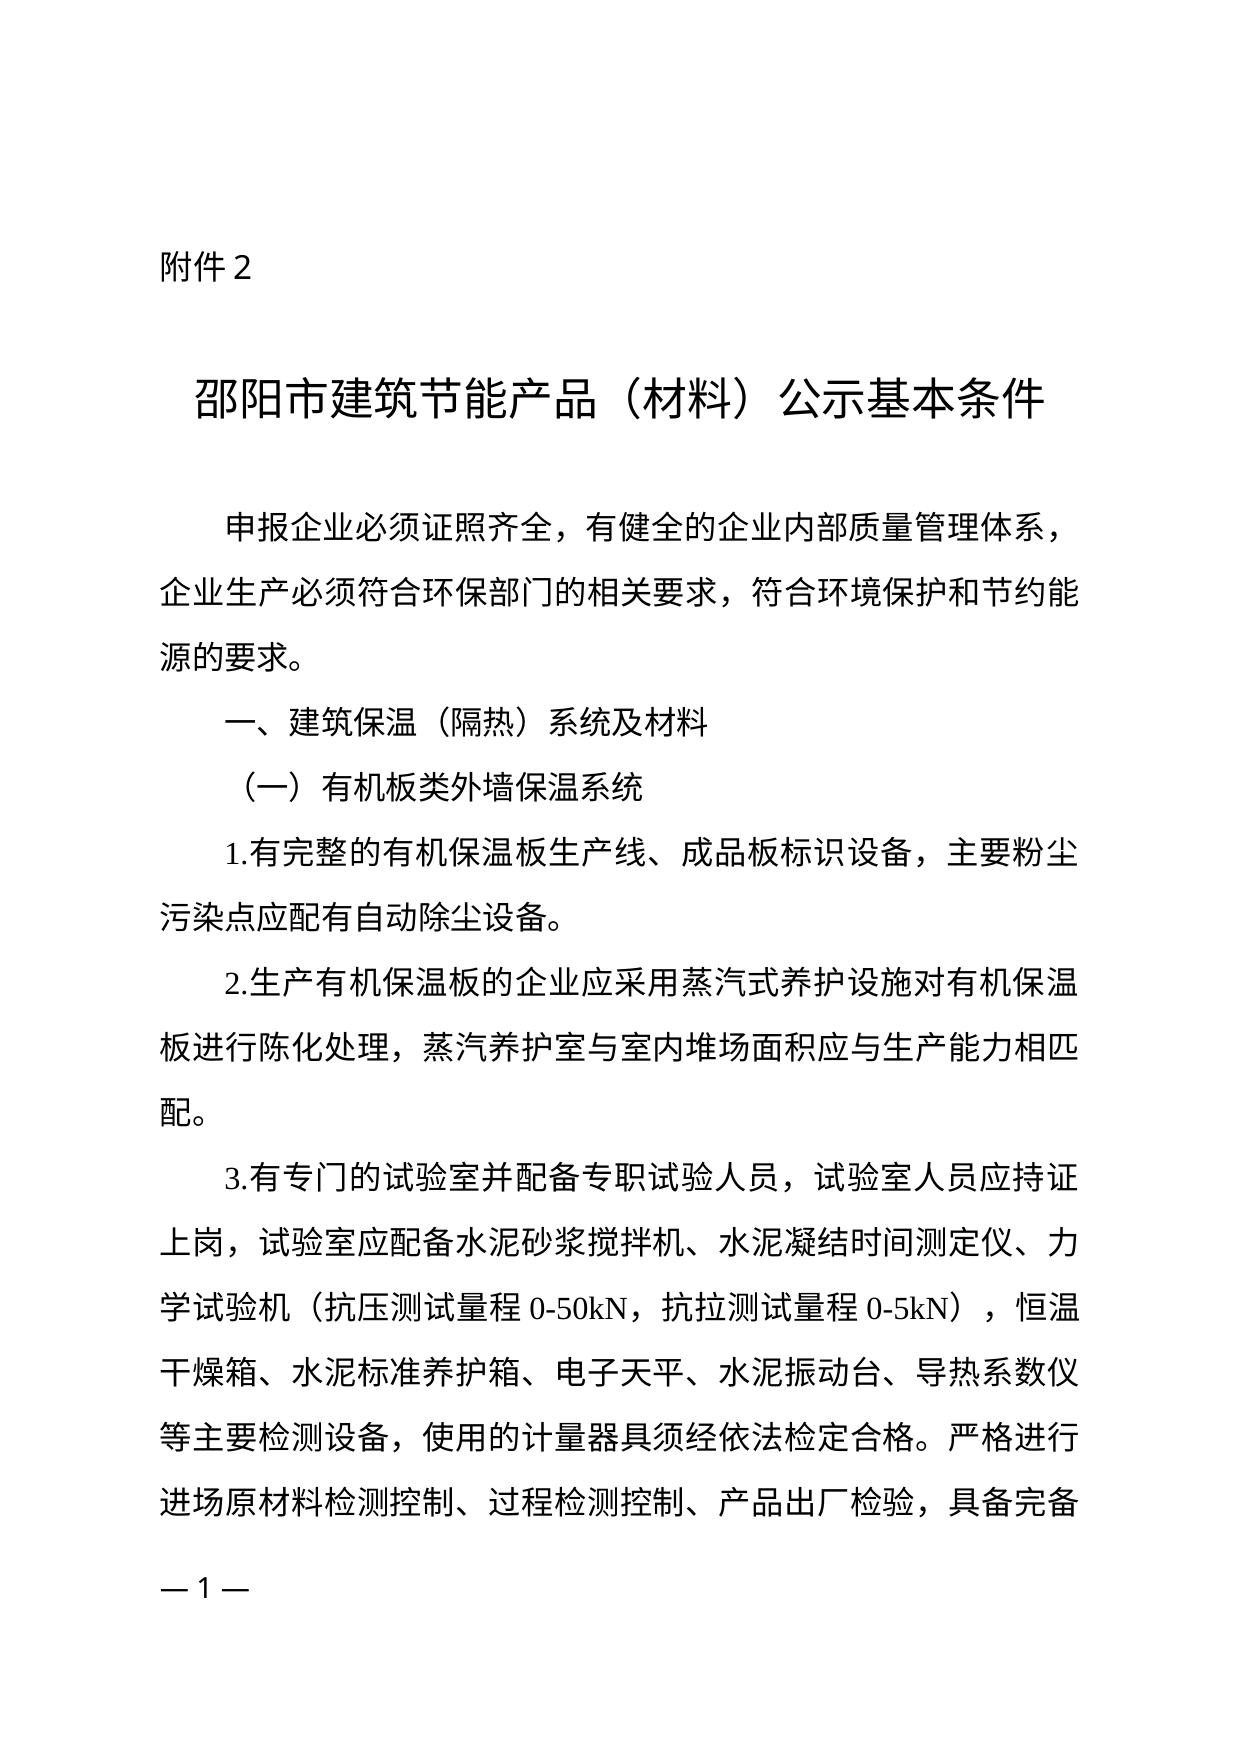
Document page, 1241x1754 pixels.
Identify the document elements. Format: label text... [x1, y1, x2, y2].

text 1.有完整的有机保温板生产线、成品板标识设备，主要粉尘污染点应配有自动除尘设备。 [159, 818, 1081, 948]
text 2.生产有机保温板的企业应采用蒸汽式养护设施对有机保温板进行陈化处理，蒸汽养护室与室内堆场面积应与生产能力相匹配。 [159, 948, 1081, 1143]
text 附件2 [159, 233, 1081, 298]
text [159, 1143, 1081, 1533]
text （一）有机板类外墙保温系统 [159, 753, 1081, 818]
text 申报企业必须证照齐全，有健全的企业内部质量管理体系，企业生产必须符合环保部门的相关要求，符合环境保护和节约能源的要求。 [159, 493, 1081, 688]
text 一、建筑保温（隔热）系统及材料 [159, 688, 1081, 753]
text 邵阳市建筑节能产品（材料）公示基本条件 [159, 363, 1081, 428]
